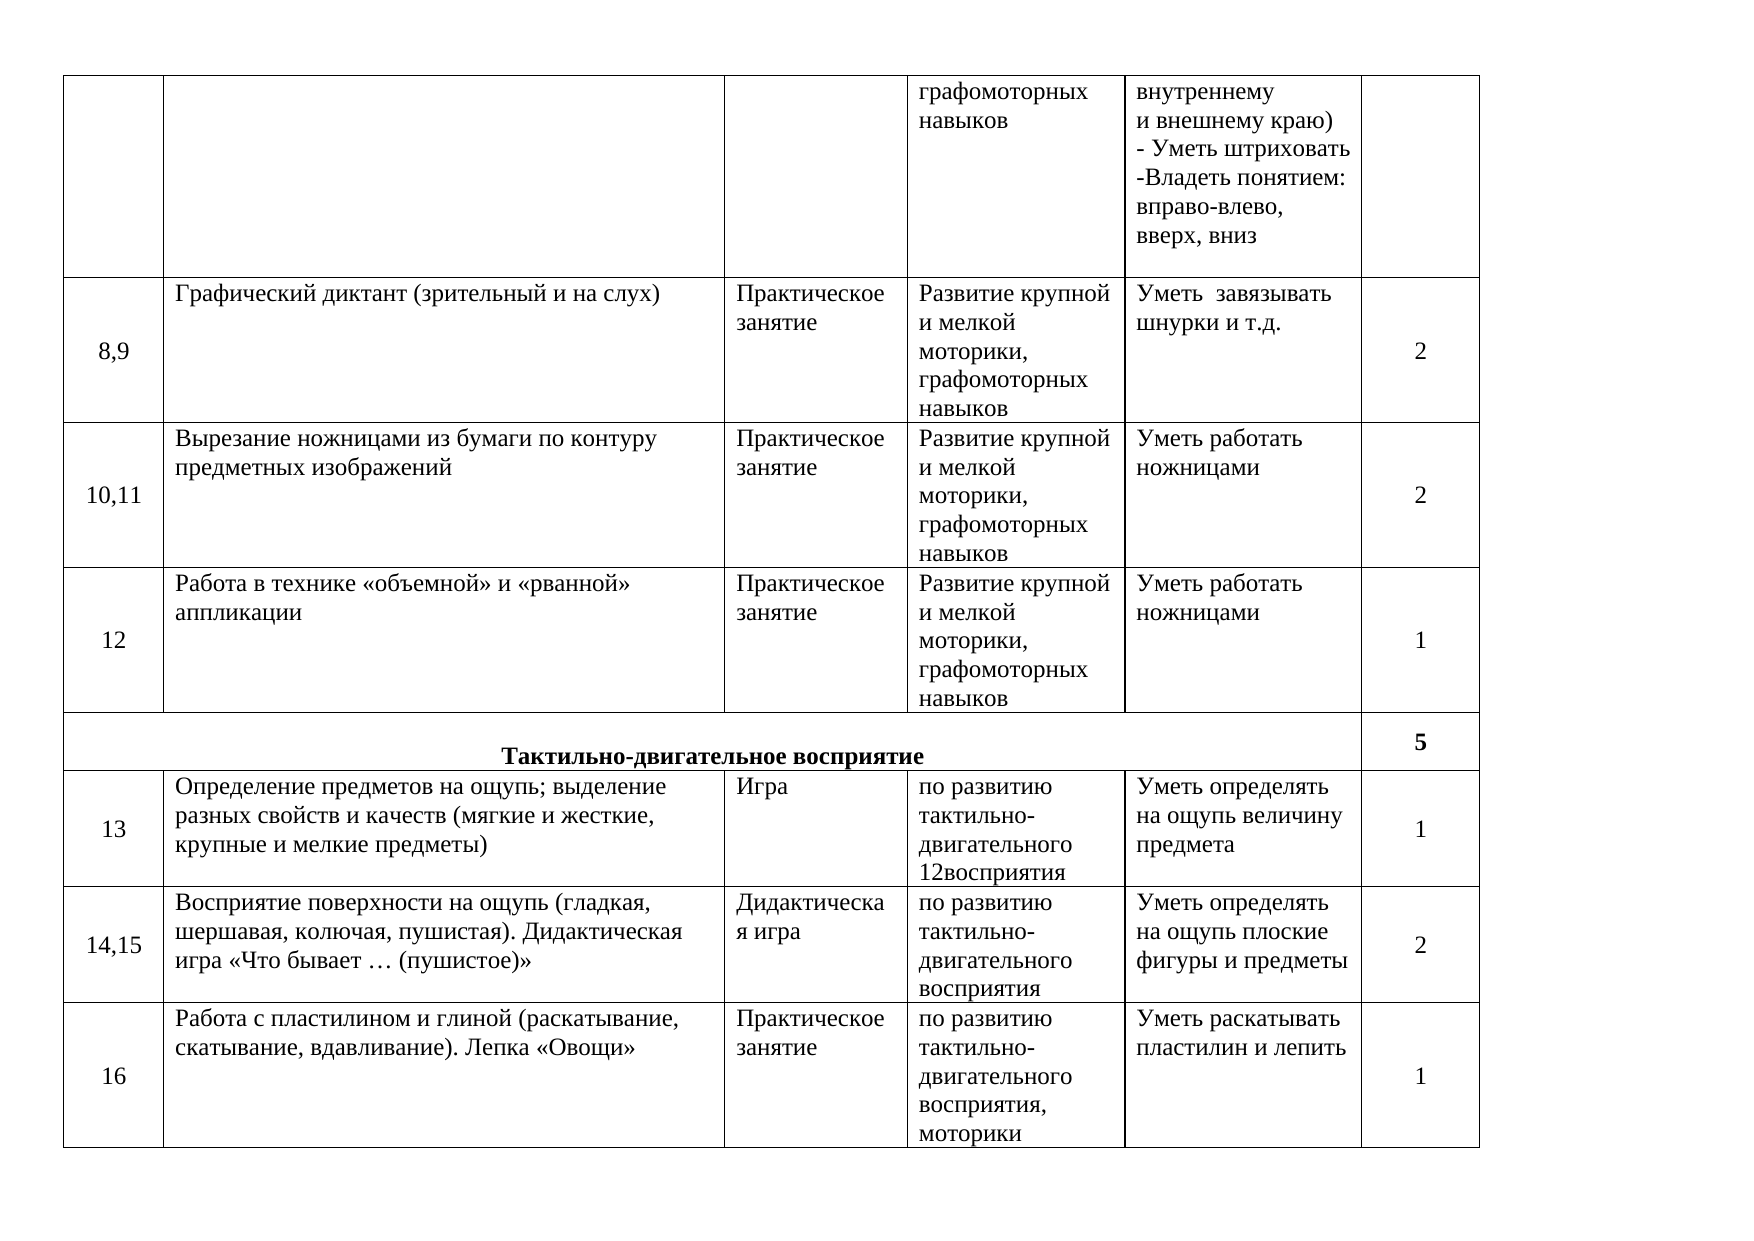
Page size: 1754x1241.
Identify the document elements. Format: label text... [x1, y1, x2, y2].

table_cell 1 [1362, 568, 1479, 712]
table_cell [908, 76, 1124, 277]
table_cell Уметь работать ножницами [1126, 423, 1361, 567]
table_cell 1 [1362, 76, 1479, 277]
table_cell по развитию тактильно-двигательного 12восприятия [908, 771, 1124, 886]
table_cell Развитие крупной и мелкой моторики, графомоторных навыков [908, 278, 1124, 422]
table_cell Развитие крупной и мелкой моторики, графомоторных навыков [908, 423, 1124, 567]
table_cell по развитию тактильно-двигательного восприятия, моторики [908, 1003, 1124, 1147]
table_cell Игра [725, 771, 907, 886]
table_cell Дидактическая игра [725, 887, 907, 1002]
table_cell 10,11 [64, 423, 163, 567]
table_cell 1 [1362, 1003, 1479, 1147]
table_cell 16 [64, 1003, 163, 1147]
table_cell Уметь раскатывать пластилин и лепить [1126, 1003, 1361, 1147]
table_cell Тактильно-двигательное восприятие [64, 713, 1361, 770]
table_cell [725, 1003, 907, 1147]
table_cell Развитие крупной и мелкой моторики, графомоторных навыков [908, 568, 1124, 712]
table_cell 5 [1362, 713, 1479, 770]
table_cell Определение предметов на ощупь; выделение разных свойств и качеств (мягкие и жесткие, крупные и мелкие предметы) [164, 771, 724, 886]
table_cell Практическое занятие [725, 423, 907, 567]
table_cell Уметь определять на ощупь плоские фигуры и предметы [1126, 887, 1361, 1002]
table_cell 2 [1362, 278, 1479, 422]
table_cell Работа в технике «объемной» и «рванной» аппликации [164, 568, 724, 712]
table_cell 8,9 [64, 278, 163, 422]
table_cell 12 [64, 568, 163, 712]
table_cell 2 [1362, 423, 1479, 567]
table_cell 1 [1362, 771, 1479, 886]
table_cell 7 [64, 76, 163, 277]
table_cell Графический диктант (зрительный и на слух) [164, 278, 724, 422]
table_cell Восприятие поверхности на ощупь (гладкая, шершавая, колючая, пушистая). Дидактическая игра «Что бывает … (пушистое)» [164, 887, 724, 1002]
table_cell Уметь определять на ощупь величину предмета [1126, 771, 1361, 886]
table_cell Уметь работать ножницами [1126, 568, 1361, 712]
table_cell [1126, 76, 1361, 277]
table_cell 2 [1362, 887, 1479, 1002]
table_cell 14,15 [64, 887, 163, 1002]
table_cell Практическое занятие [725, 278, 907, 422]
table_cell Вырезание ножницами из бумаги по контуру предметных изображений [164, 423, 724, 567]
table_cell Практическое занятие [725, 568, 907, 712]
table_cell по развитию тактильно-двигательного восприятия [908, 887, 1124, 1002]
table_cell 13 [64, 771, 163, 886]
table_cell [164, 76, 724, 277]
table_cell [725, 76, 907, 277]
table_cell Работа с пластилином и глиной (раскатывание, скатывание, вдавливание). Лепка «Овощи» [164, 1003, 724, 1147]
table_cell Уметь завязывать шнурки и т.д. [1126, 278, 1361, 422]
